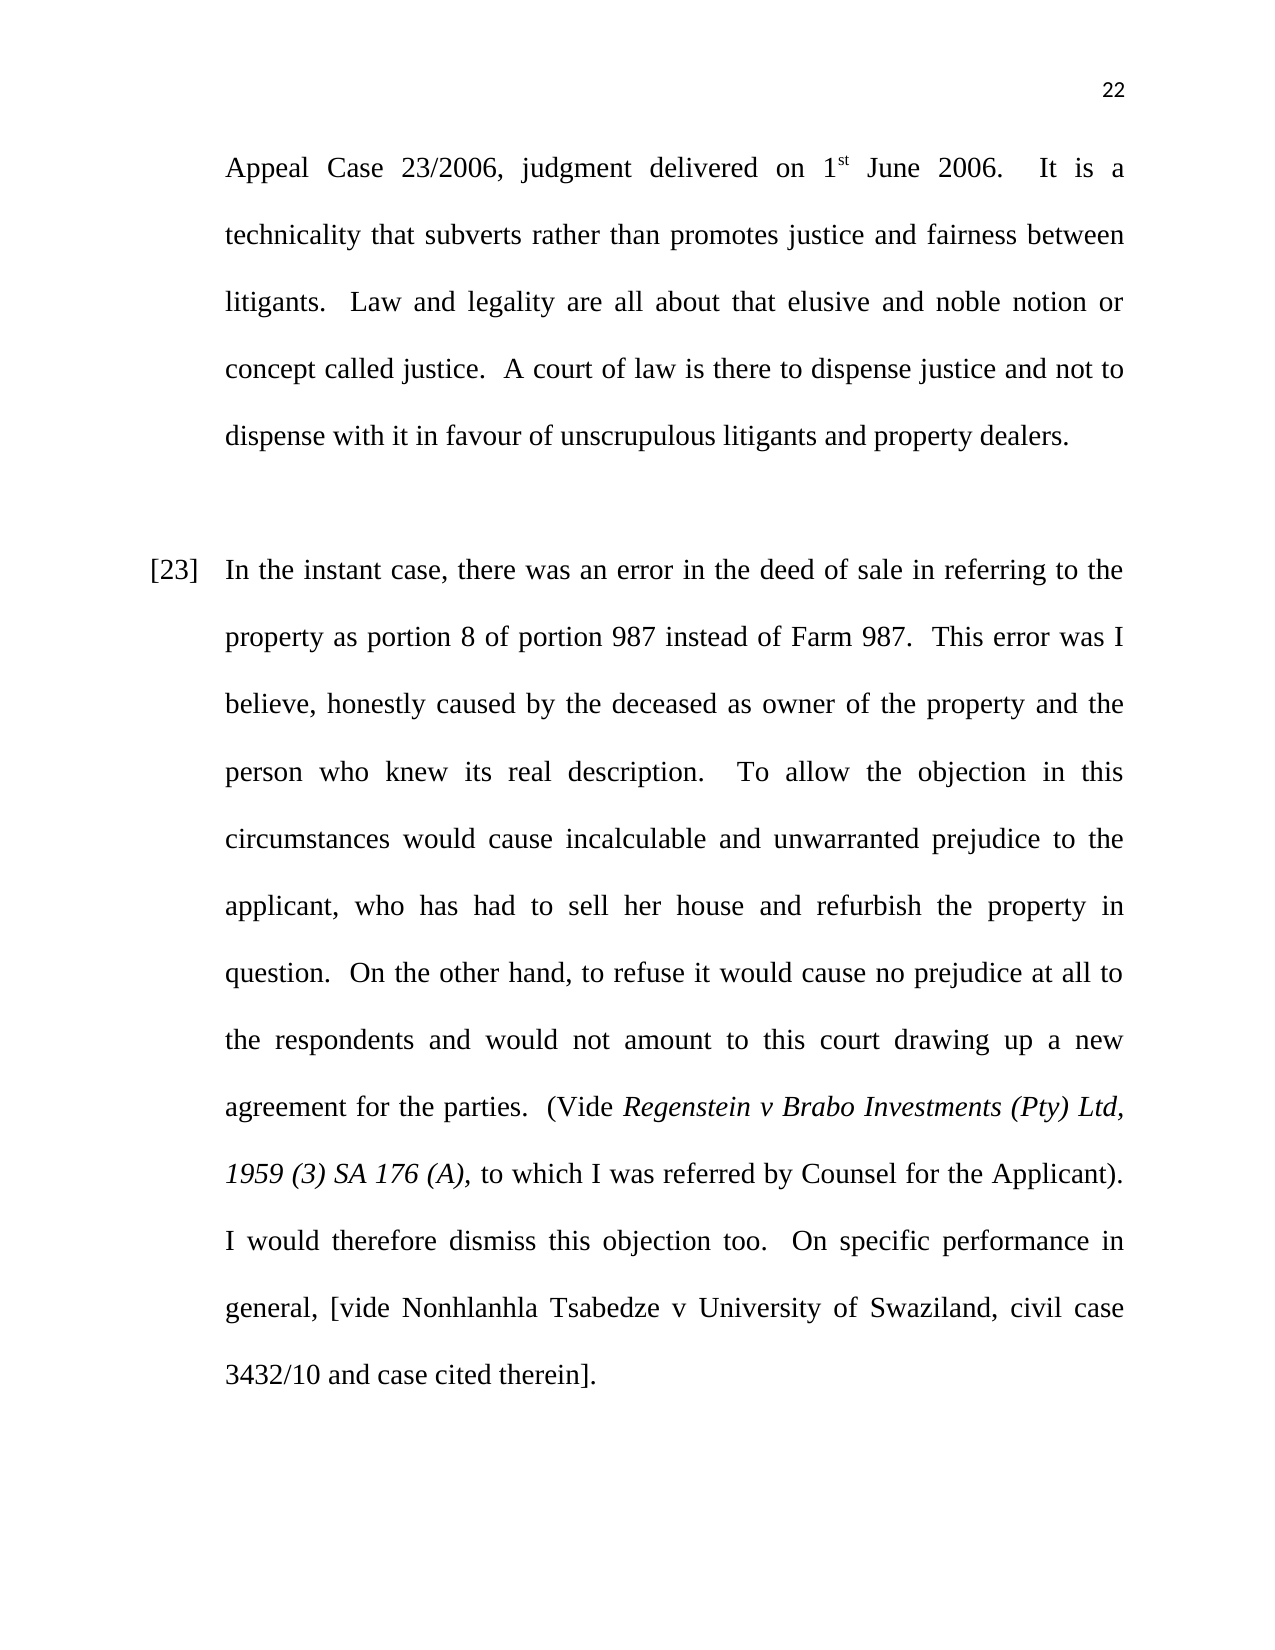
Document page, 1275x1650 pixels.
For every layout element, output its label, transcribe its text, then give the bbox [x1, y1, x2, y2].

text [23] In the instant case, there was an error in the deed of sale in referring to the property as portion 8 of portion 987 instead of Farm 987. This error was I believe, honestly caused by the deceased as owner of the property and the person who knew its real description. To allow the objection in this circumstances would cause incalculable and unwarranted prejudice to the applicant, who has had to sell her house and refurbish the property in question. On the other hand, to refuse it would cause no prejudice at all to the respondents and would not amount to this court drawing up a new agreement for the parties. (Vide Regenstein v Brabo Investments (Pty) Ltd, 1959 (3) SA 176 (A), to which I was referred by Counsel for the Applicant). I would therefore dismiss this objection too. On specific performance in general, [vide Nonhlanhla Tsabedze v University of Swaziland, civil case 3432/10 and case cited therein]. [150, 552, 1125, 1391]
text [150, 150, 1125, 452]
